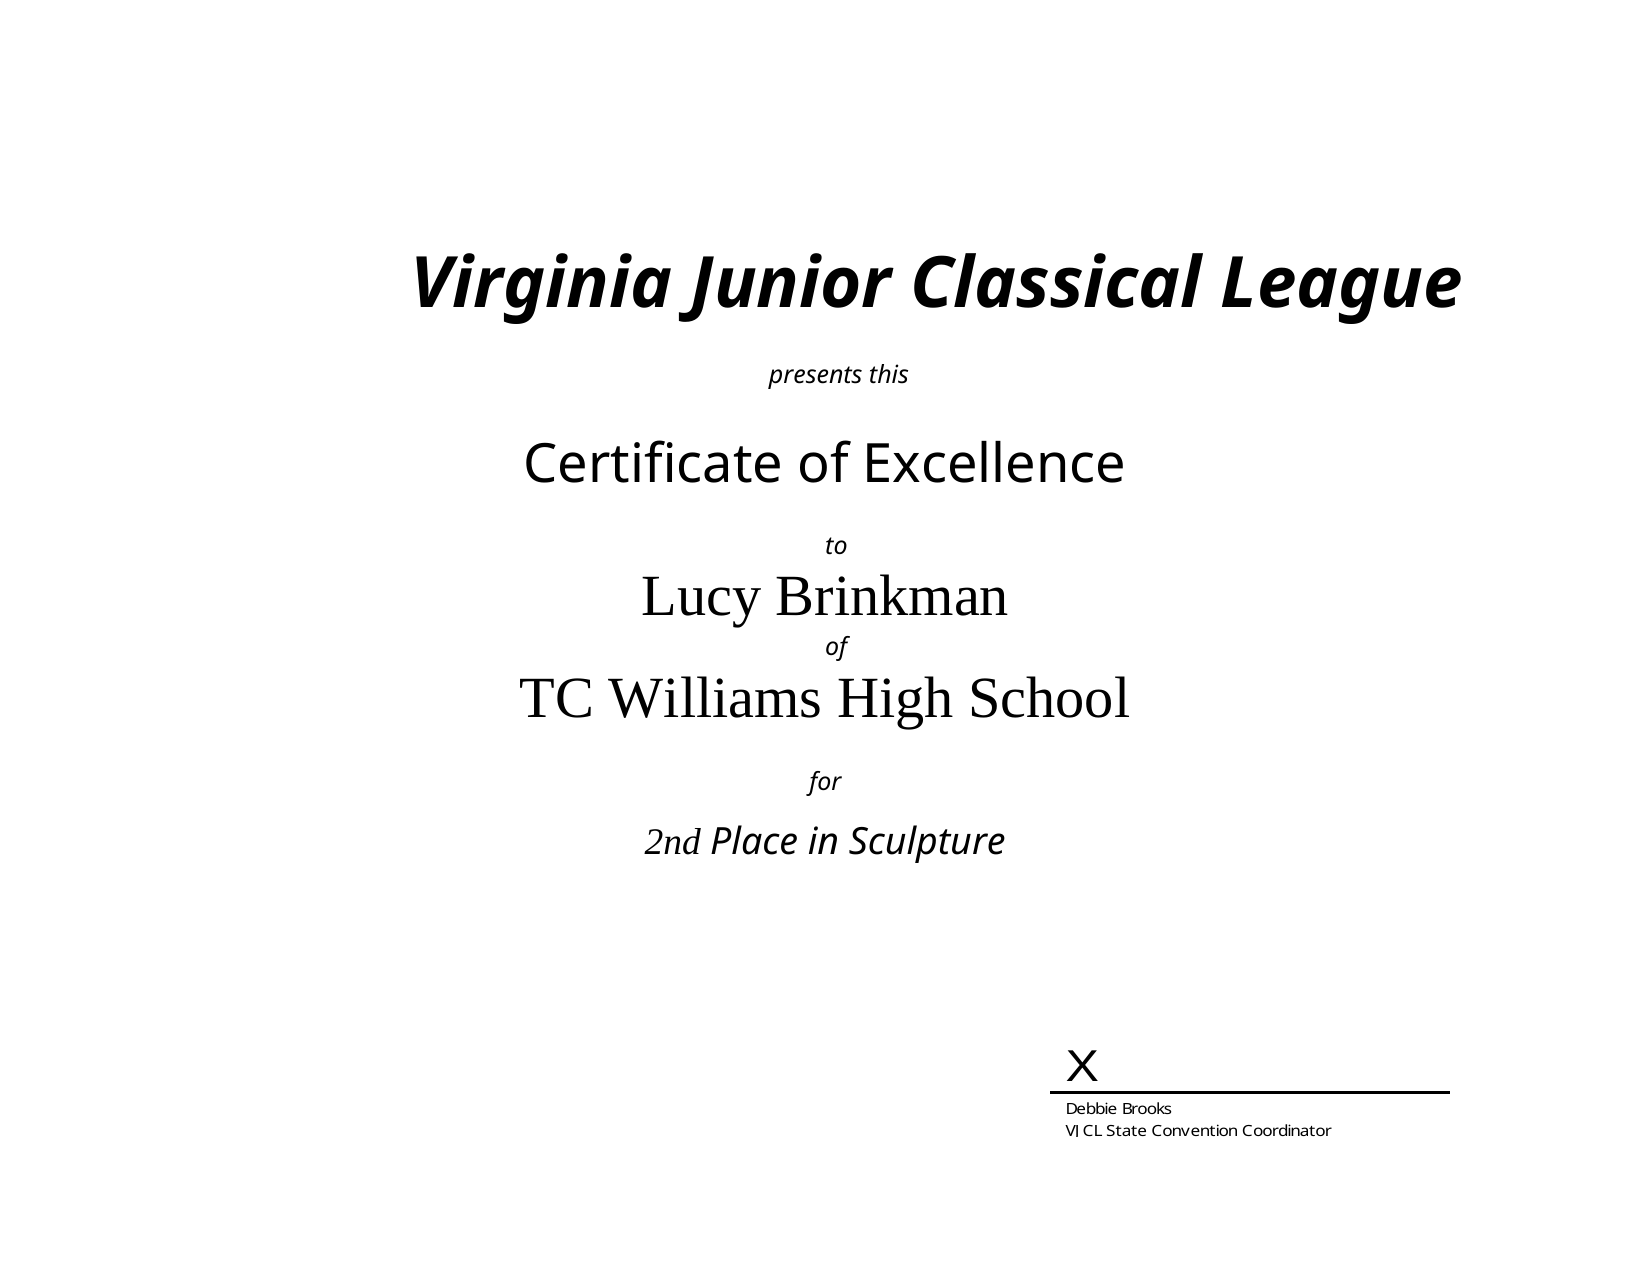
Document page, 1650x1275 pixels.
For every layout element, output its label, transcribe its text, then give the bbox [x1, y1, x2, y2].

text for [150, 763, 1500, 797]
text Lucy Brinkman [150, 561, 1500, 628]
text presents this [150, 357, 1500, 391]
text Virginia Junior Classical League [375, 231, 1500, 328]
text to [600, 527, 1500, 561]
text Certificate of Excellence [150, 425, 1500, 498]
text 2nd Place in Sculpture [150, 814, 1500, 865]
text TC Williams High School [150, 662, 1500, 729]
text of [150, 628, 1500, 662]
